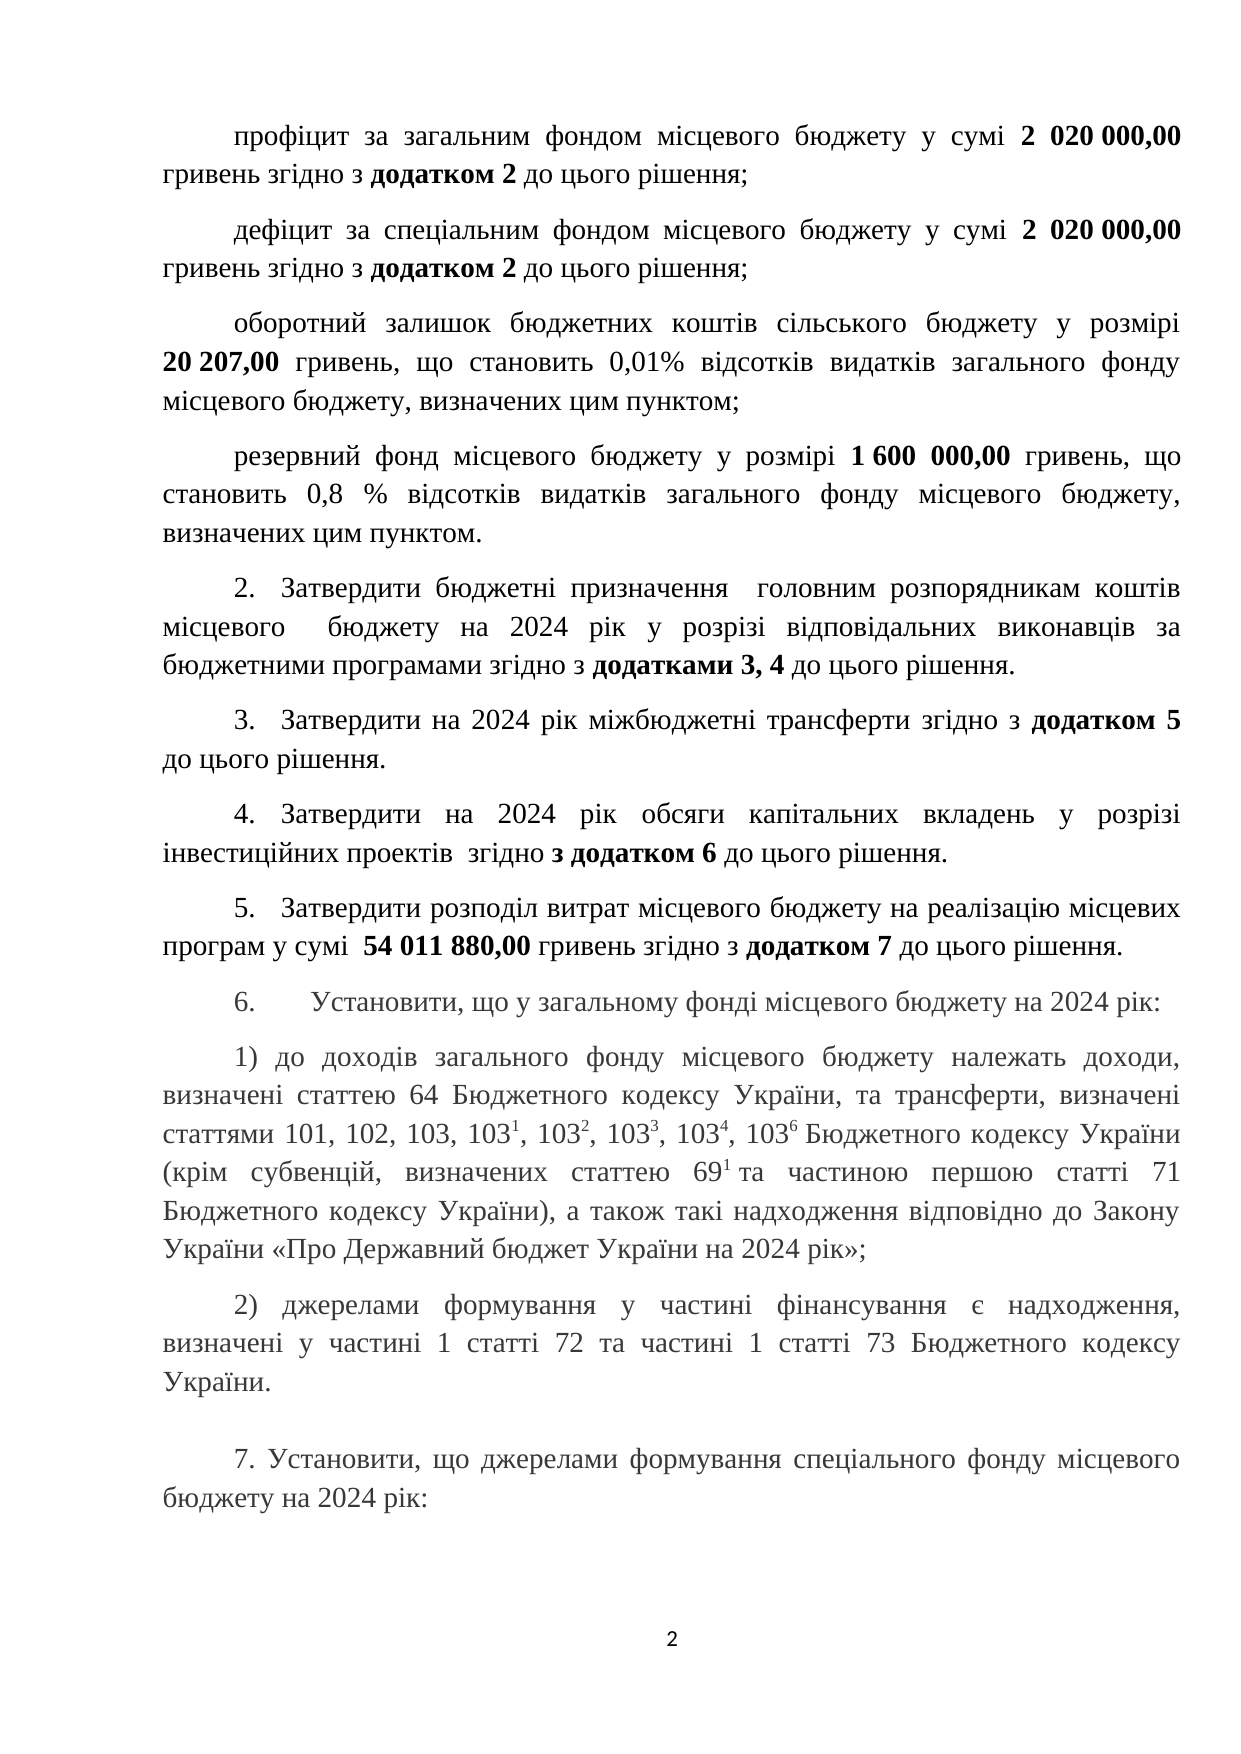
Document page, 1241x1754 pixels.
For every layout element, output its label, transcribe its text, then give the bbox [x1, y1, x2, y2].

list Установити, що у загальному фонді місцевого бюджету на 2024 рік: [162, 984, 1181, 1017]
text дефіцит за спеціальним фондом місцевого бюджету у сумі 2 020 000,00 гривень згідно з додатком 2 до цього рішення; [162, 212, 1181, 284]
text 1) до доходів загального фонду місцевого бюджету належать доходи, визначені статтею 64 Бюджетного кодексу України, та трансферти, визначені статтями 101, 102, 103, 1031, 1032, 1033, 1034, 1036 Бюджетного кодексу України (крім субвенцій, визначених статтею 691 та частиною першою статті 71 Бюджетного кодексу України), а також такі надходження відповідно до Закону України «Про Державний бюджет України на 2024 рік»; [162, 1039, 1181, 1265]
list Затвердити на 2024 рік міжбюджетні трансферти згідно з додатком 5 до цього рішення. [162, 702, 1181, 774]
text 7. Установити, що джерелами формування спеціального фонду місцевого бюджету на 2024 рік: [162, 1442, 1181, 1514]
text 2) джерелами формування у частині фінансування є надходження, визначені у частині 1 статті 72 та частині 1 статті 73 Бюджетного кодексу України. [162, 1287, 1181, 1397]
text резервний фонд місцевого бюджету у розмірі 1 600 000,00 гривень, що становить 0,8 % відсотків видатків загального фонду місцевого бюджету, визначених цим пунктом. [162, 438, 1181, 548]
list Затвердити розподіл витрат місцевого бюджету на реалізацію місцевих програм у сумі 54 011 880,00 гривень згідно з додатком 7 до цього рішення. [162, 890, 1181, 962]
list Затвердити на 2024 рік обсяги капітальних вкладень у розрізі інвестиційних проектів згідно з додатком 6 до цього рішення. [162, 796, 1181, 868]
text оборотний залишок бюджетних коштів сільського бюджету у розмірі 20 207,00 гривень, що становить 0,01% відсотків видатків загального фонду місцевого бюджету, визначених цим пунктом; [162, 306, 1181, 416]
text профіцит за загальним фондом місцевого бюджету у сумі 2 020 000,00 гривень згідно з додатком 2 до цього рішення; [162, 118, 1181, 190]
list Затвердити бюджетні призначення головним розпорядникам коштів місцевого бюджету на 2024 рік у розрізі відповідальних виконавців за бюджетними програмами згідно з додатками 3, 4 до цього рішення. [162, 570, 1181, 681]
